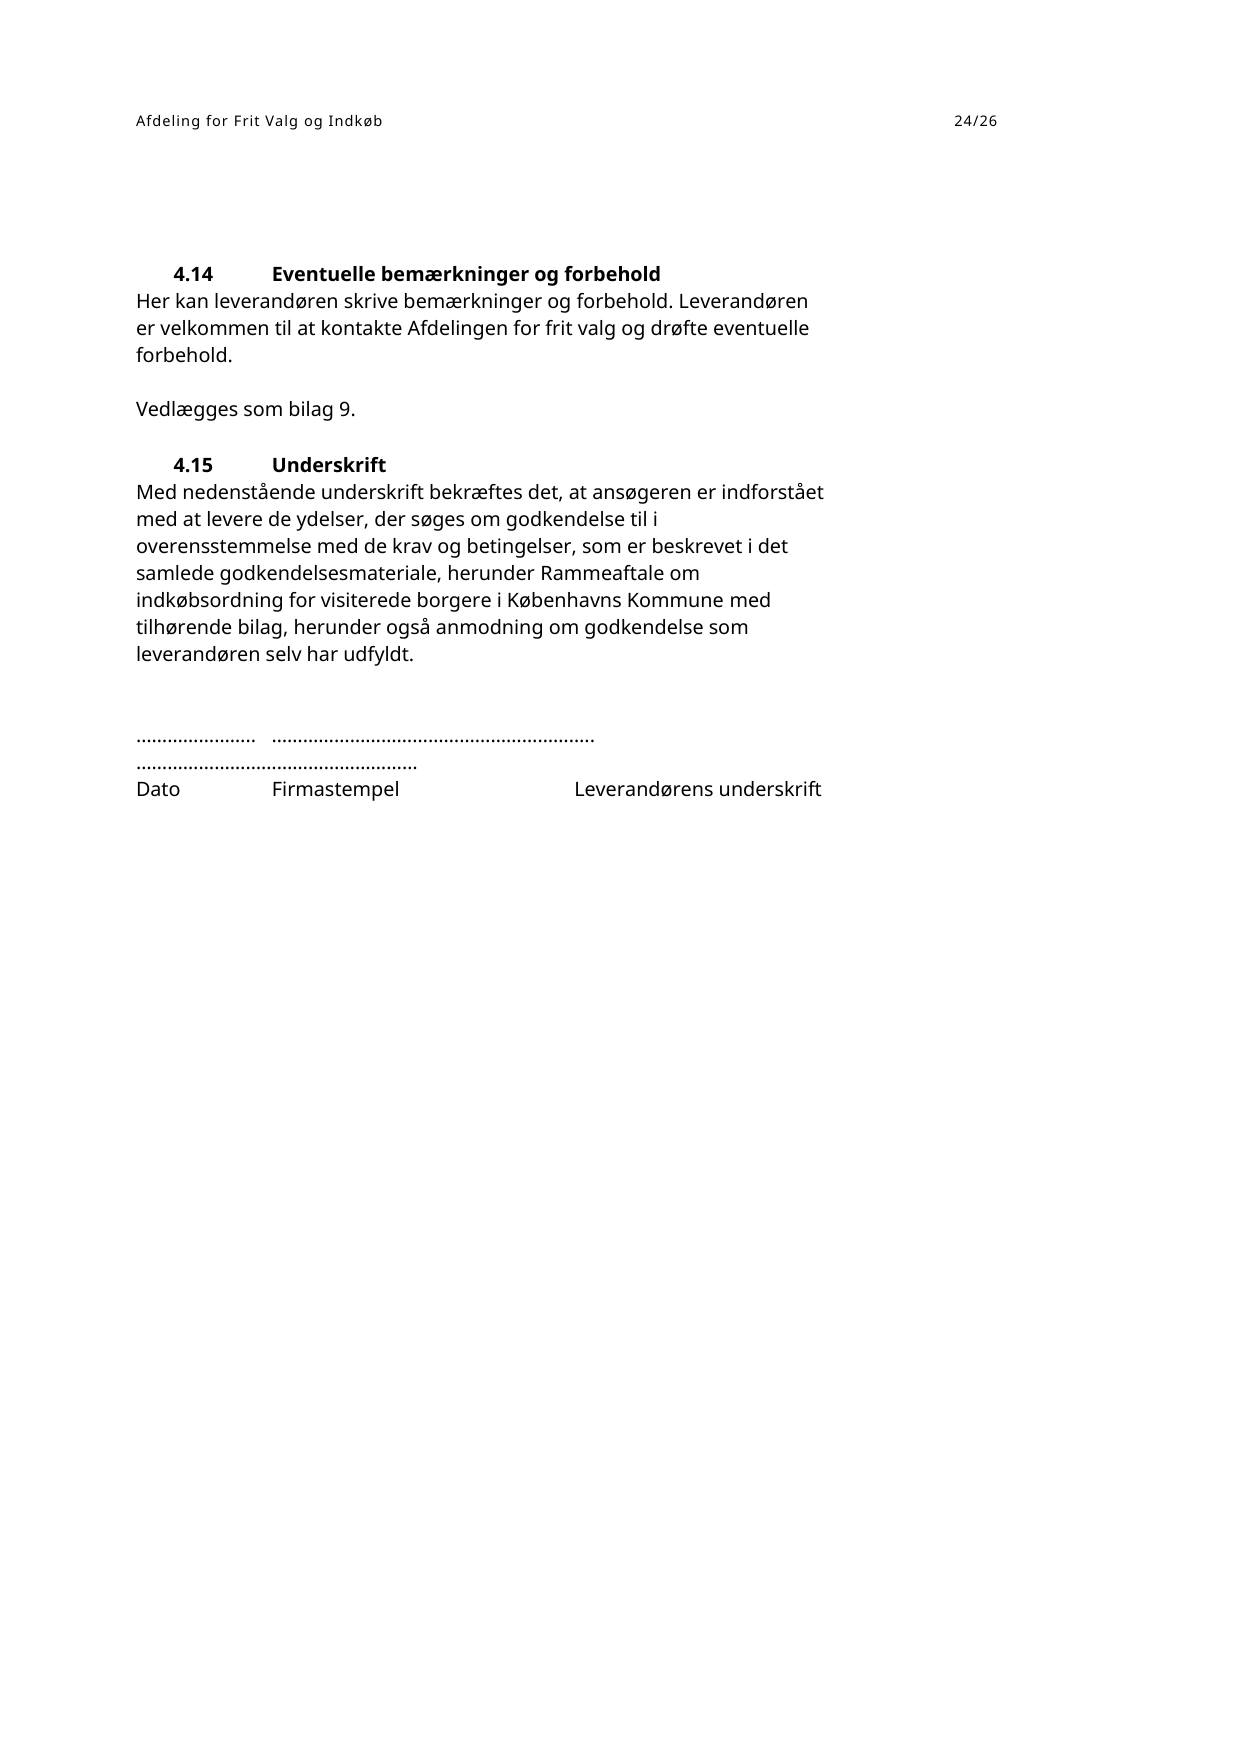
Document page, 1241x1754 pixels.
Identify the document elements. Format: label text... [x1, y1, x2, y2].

text Dato Firmastempel Leverandørens underskrift [136, 775, 833, 802]
text Med nedenstående underskrift bekræftes det, at ansøgeren er indforstået med at levere de ydelser, der søges om godkendelse til i overensstemmelse med de krav og betingelser, som er beskrevet i det samlede godkendelsesmateriale, herunder Rammeaftale om indkøbsordning for visiterede borgere i Københavns Kommune med tilhørende bilag, herunder også anmodning om godkendelse som leverandøren selv har udfyldt. [136, 478, 833, 667]
subtitle Underskrift [173, 449, 833, 478]
subtitle Eventuelle bemærkninger og forbehold [173, 258, 833, 287]
text Her kan leverandøren skrive bemærkninger og forbehold. Leverandøren er velkommen til at kontakte Afdelingen for frit valg og drøfte eventuelle forbehold. [136, 287, 833, 368]
text ………………….. …………………………………………………….. ……………………………………………… [136, 721, 833, 775]
text Vedlægges som bilag 9. [136, 395, 833, 422]
